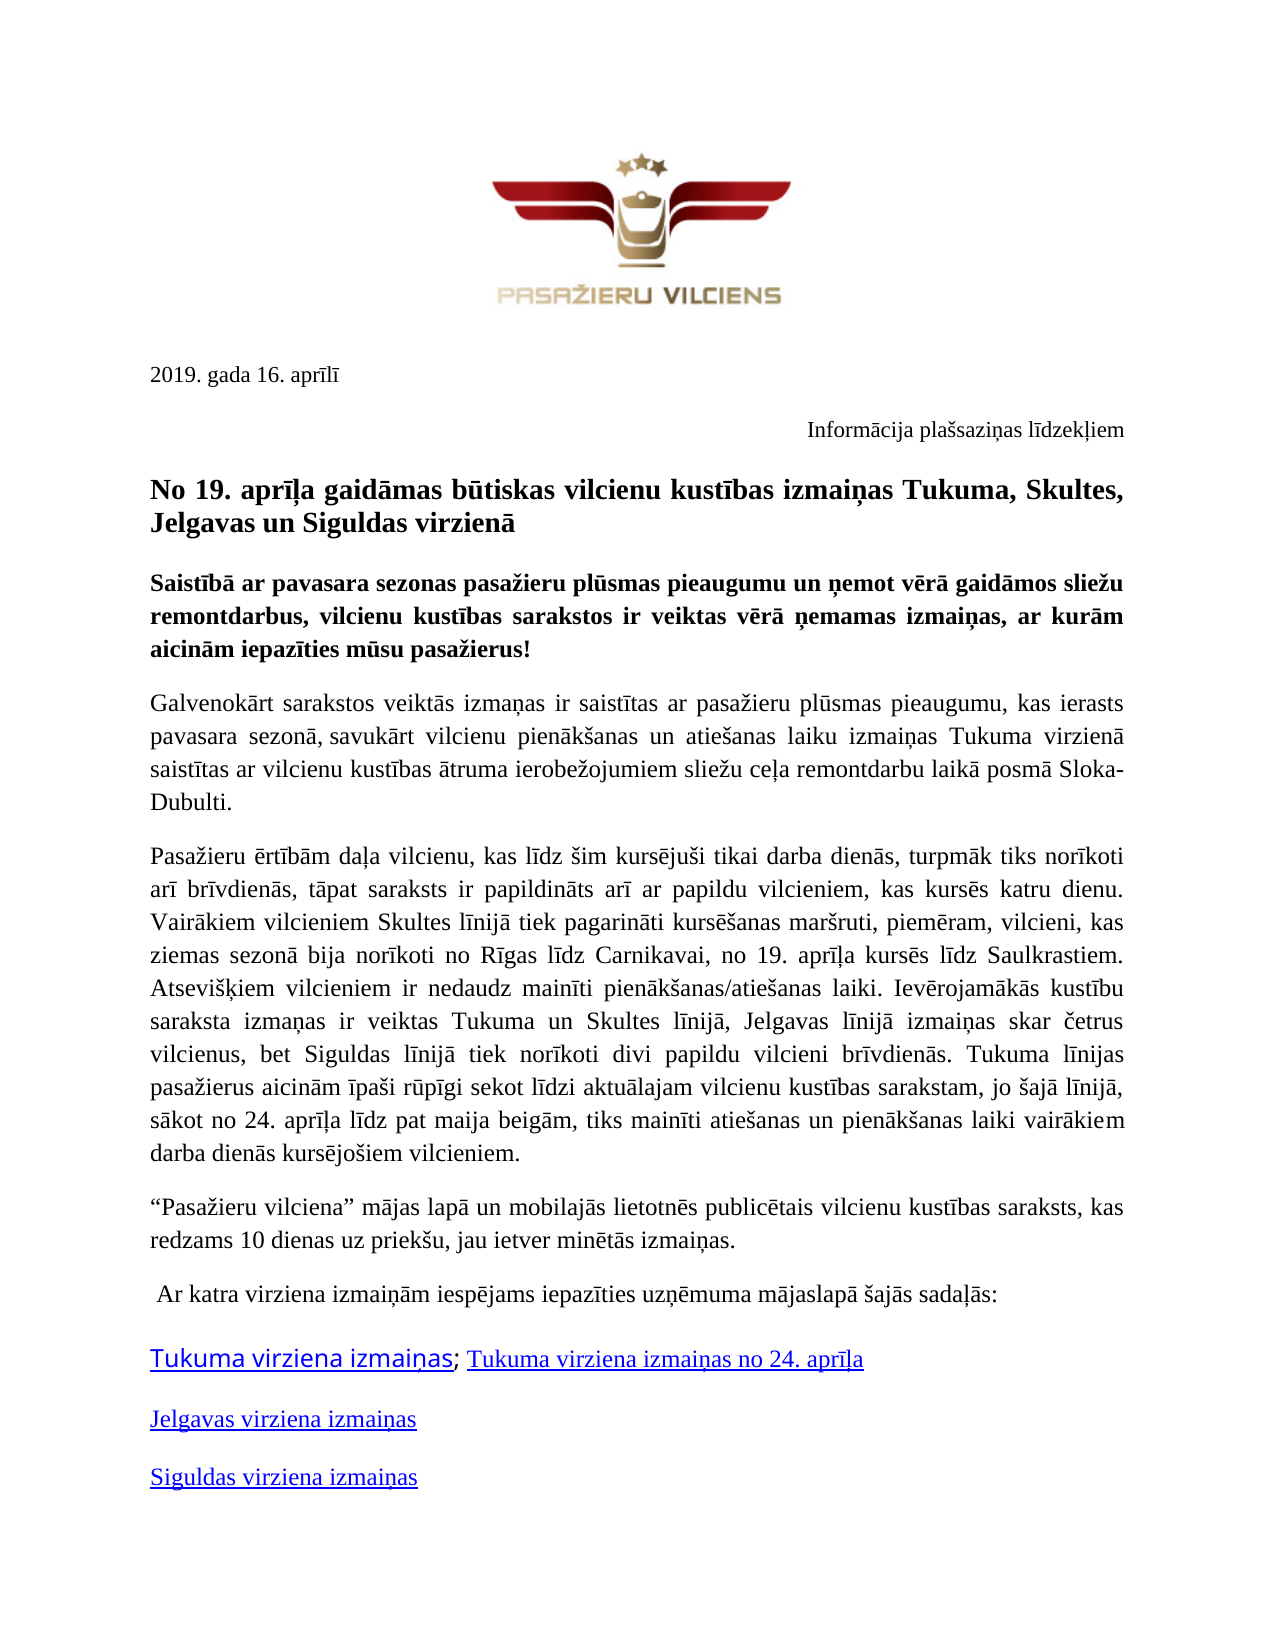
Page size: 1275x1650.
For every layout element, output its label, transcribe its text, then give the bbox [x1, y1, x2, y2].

text No 19. aprīļa gaidāmas būtiskas vilcienu kustības izmaiņas Tukuma, Skultes, Jelgavas un Siguldas virzienā [150, 472, 1125, 539]
text Galvenokārt sarakstos veiktās izmaņas ir saistītas ar pasažieru plūsmas pieaugumu, kas ierasts pavasara sezonā, savukārt vilcienu pienākšanas un atiešanas laiku izmaiņas Tukuma virzienā saistītas ar vilcienu kustības ātruma ierobežojumiem sliežu ceļa remontdarbu laikā posmā Sloka-Dubulti. [150, 688, 1125, 816]
text Ar katra virziena izmaiņām iespējams iepazīties uzņēmuma mājaslapā šajās sadaļās: [150, 1279, 1125, 1308]
text 2019. gada 16. aprīlī [150, 361, 1125, 387]
text “Pasažieru vilciena” mājas lapā un mobilajās lietotnēs publicētais vilcienu kustības saraksts, kas redzams 10 dienas uz priekšu, jau ietver minētās izmaiņas. [150, 1192, 1125, 1254]
picture [223, 148, 1058, 309]
text Tukuma virziena izmaiņas; Tukuma virziena izmaiņas no 24. aprīļa [150, 1341, 1125, 1375]
text Jelgavas virziena izmaiņas [150, 1404, 1125, 1433]
text Saistībā ar pavasara sezonas pasažieru plūsmas pieaugumu un ņemot vērā gaidāmos sliežu remontdarbus, vilcienu kustības sarakstos ir veiktas vērā ņemamas izmaiņas, ar kurām aicinām iepazīties mūsu pasažierus! [150, 568, 1125, 663]
text Informācija plašsaziņas līdzekļiem [150, 416, 1125, 443]
text Siguldas virziena izmaiņas [150, 1462, 1125, 1491]
text Pasažieru ērtībām daļa vilcienu, kas līdz šim kursējuši tikai darba dienās, turpmāk tiks norīkoti arī brīvdienās, tāpat saraksts ir papildināts arī ar papildu vilcieniem, kas kursēs katru dienu. Vairākiem vilcieniem Skultes līnijā tiek pagarināti kursēšanas maršruti, piemēram, vilcieni, kas ziemas sezonā bija norīkoti no Rīgas līdz Carnikavai, no 19. aprīļa kursēs līdz Saulkrastiem. Atsevišķiem vilcieniem ir nedaudz mainīti pienākšanas/atiešanas laiki. Ievērojamākās kustību saraksta izmaņas ir veiktas Tukuma un Skultes līnijā, Jelgavas līnijā izmaiņas skar četrus vilcienus, bet Siguldas līnijā tiek norīkoti divi papildu vilcieni brīvdienās. Tukuma līnijas pasažierus aicinām īpaši rūpīgi sekot līdzi aktuālajam vilcienu kustības sarakstam, jo šajā līnijā, sākot no 24. aprīļa līdz pat maija beigām, tiks mainīti atiešanas un pienākšanas laiki vairākiem darba dienās kursējošiem vilcieniem. [150, 841, 1125, 1167]
